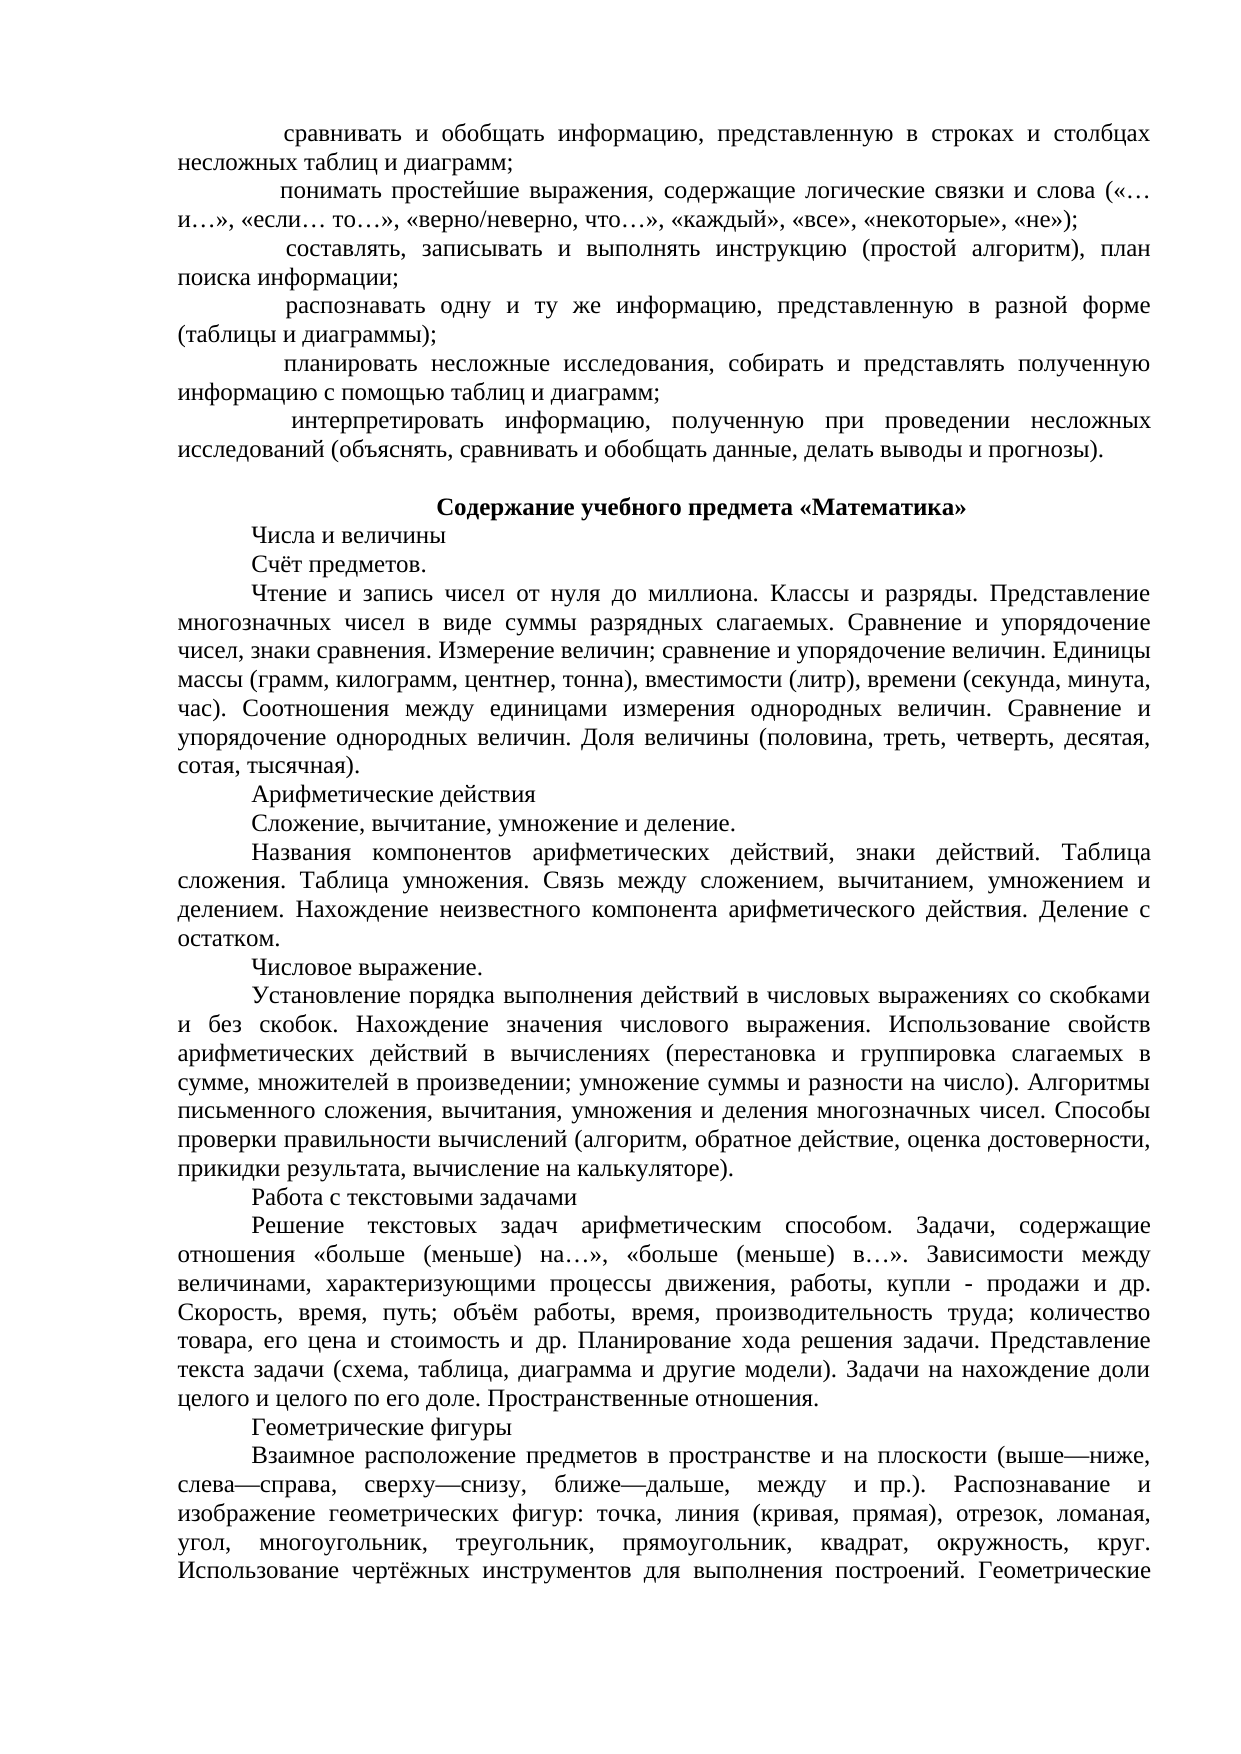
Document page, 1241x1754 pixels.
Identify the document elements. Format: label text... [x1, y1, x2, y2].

text  интерпретировать информацию, полученную при проведении несложных исследований (объяснять, сравнивать и обобщать данные, делать выводы и прогнозы). [177, 406, 1152, 463]
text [177, 1441, 1152, 1584]
text Работа с текстовыми задачами [177, 1182, 1152, 1211]
text Названия компонентов арифметических действий, знаки действий. Таблица сложения. Таблица умножения. Связь между сложением, вычитанием, умножением и делением. Нахождение неизвестного компонента арифметического действия. Деление с остатком. [177, 837, 1152, 952]
text  планировать несложные исследования, собирать и представлять полученную информацию с помощью таблиц и диаграмм; [177, 348, 1152, 406]
text Числа и величины [177, 521, 1152, 549]
text  сравнивать и обобщать информацию, представленную в строках и столбцах несложных таблиц и диаграмм; [177, 118, 1152, 176]
text  распознавать одну и ту же информацию, представленную в разной форме (таблицы и диаграммы); [177, 291, 1152, 348]
text Счёт предметов. [177, 549, 1152, 578]
text Решение текстовых задач арифметическим способом. Задачи, содержащие отношения «больше (меньше) на…», «больше (меньше) в…». Зависимости между величинами, характеризующими процессы движения, работы, купли - продажи и др. Скорость, время, путь; объём работы, время, производительность труда; количество товара, его цена и стоимость и др. Планирование хода решения задачи. Представление текста задачи (схема, таблица, диаграмма и другие модели). Задачи на нахождение доли целого и целого по его доле. Пространственные отношения. [177, 1211, 1152, 1412]
text  составлять, записывать и выполнять инструкцию (простой алгоритм), план поиска информации; [177, 233, 1152, 291]
text Содержание учебного предмета «Математика» [177, 492, 1152, 521]
text Числовое выражение. [177, 952, 1152, 981]
text Установление порядка выполнения действий в числовых выражениях со скобками и без скобок. Нахождение значения числового выражения. Использование свойств арифметических действий в вычислениях (перестановка и группировка слагаемых в сумме, множителей в произведении; умножение суммы и разности на число). Алгоритмы письменного сложения, вычитания, умножения и деления многозначных чисел. Способы проверки правильности вычислений (алгоритм, обратное действие, оценка достоверности, прикидки результата, вычисление на калькуляторе). [177, 981, 1152, 1182]
text  понимать простейшие выражения, содержащие логические связки и слова («…и…», «если… то…», «верно/неверно, что…», «каждый», «все», «некоторые», «не»); [177, 176, 1152, 233]
text Чтение и запись чисел от нуля до миллиона. Классы и разряды. Представление многозначных чисел в виде суммы разрядных слагаемых. Сравнение и упорядочение чисел, знаки сравнения. Измерение величин; сравнение и упорядочение величин. Единицы массы (грамм, килограмм, центнер, тонна), вместимости (литр), времени (секунда, минута, час). Соотношения между единицами измерения однородных величин. Сравнение и упорядочение однородных величин. Доля величины (половина, треть, четверть, десятая, сотая, тысячная). [177, 578, 1152, 779]
text Сложение, вычитание, умножение и деление. [177, 808, 1152, 837]
text Арифметические действия [177, 779, 1152, 808]
text Геометрические фигуры [177, 1412, 1152, 1441]
